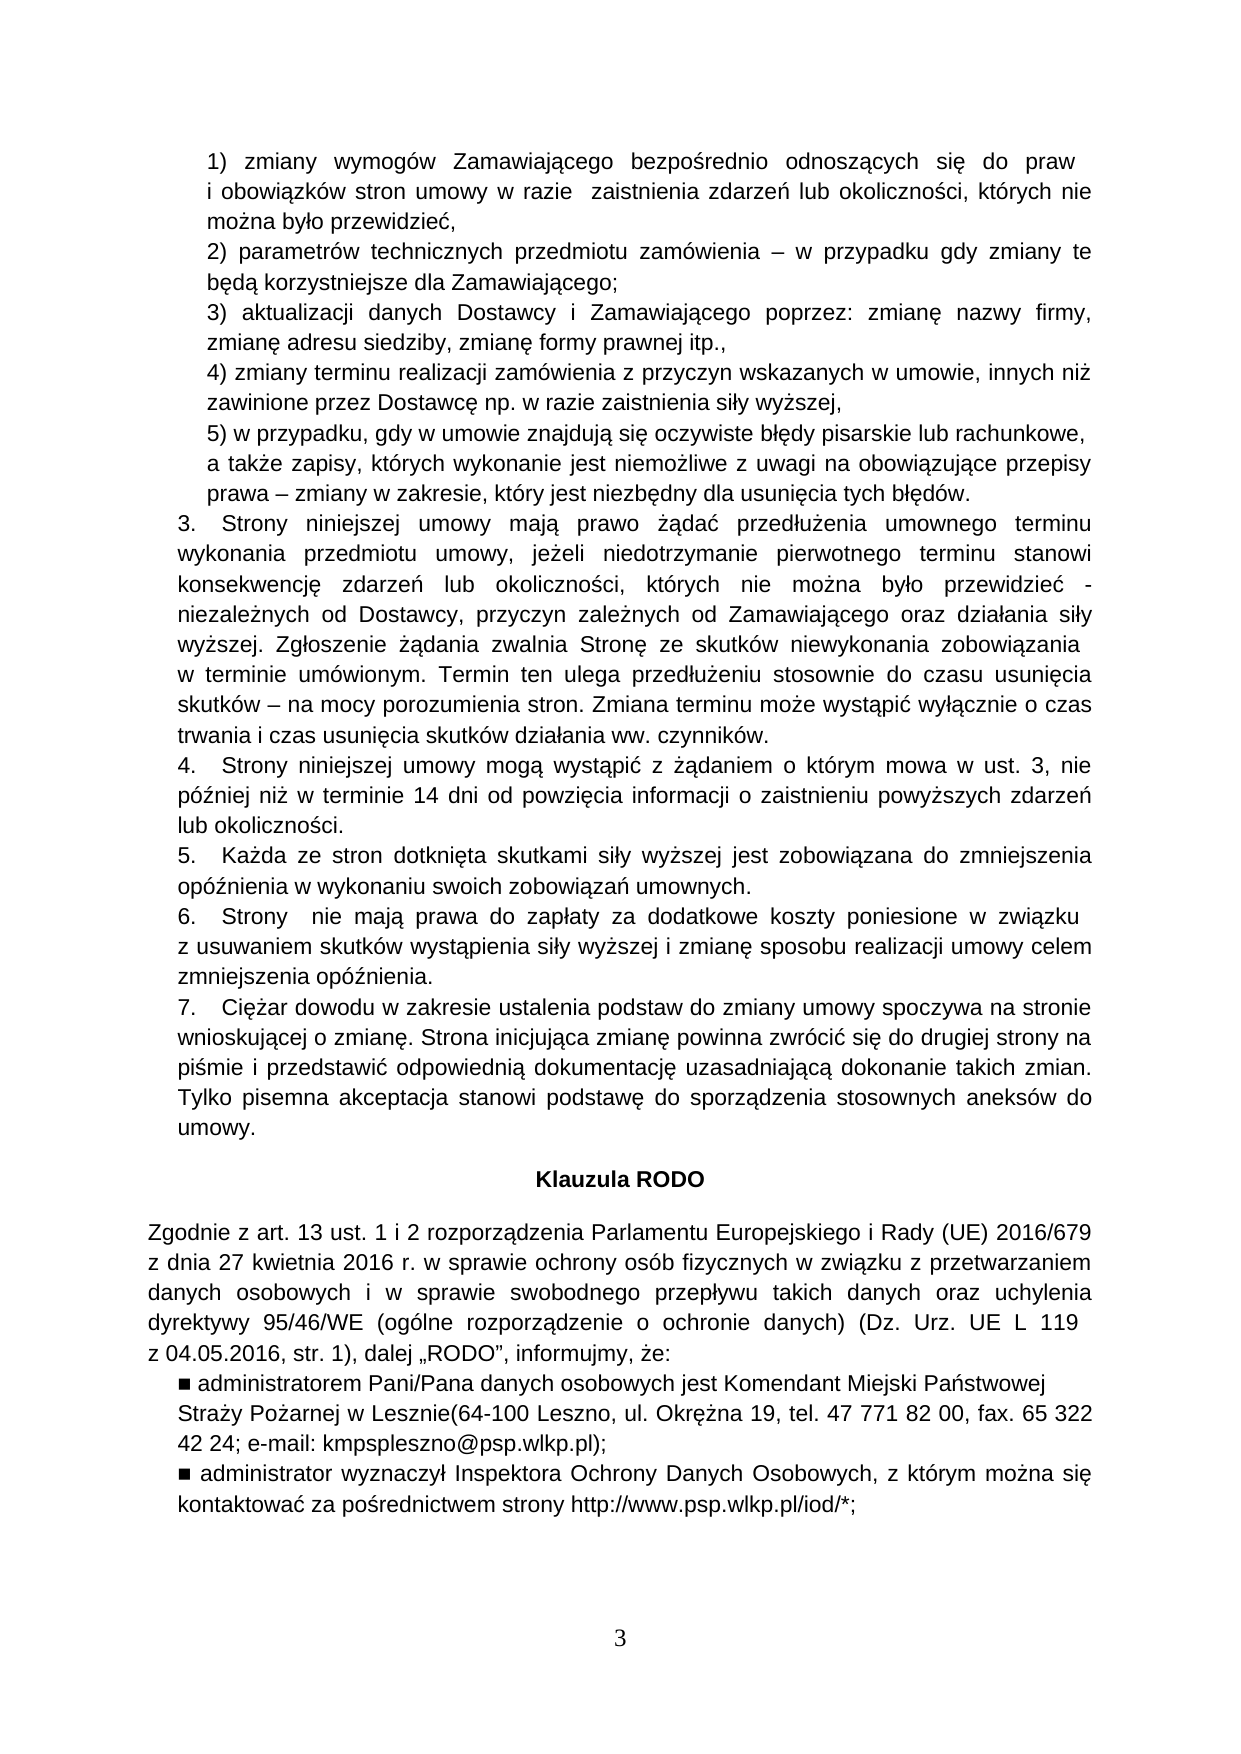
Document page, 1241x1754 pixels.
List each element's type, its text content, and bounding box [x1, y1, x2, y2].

text ■ administrator wyznaczył Inspektora Ochrony Danych Osobowych, z którym można się kontaktować za pośrednictwem strony http://www.psp.wlkp.pl/iod/*; [177, 1460, 1093, 1517]
text 6. Strony nie mają prawa do zapłaty za dodatkowe koszty poniesione w związku z usuwaniem skutków wystąpienia siły wyższej i zmianę sposobu realizacji umowy celem zmniejszenia opóźnienia. [177, 903, 1093, 989]
text Zgodnie z art. 13 ust. 1 i 2 rozporządzenia Parlamentu Europejskiego i Rady (UE) 2016/679 z dnia 27 kwietnia 2016 r. w sprawie ochrony osób fizycznych w związku z przetwarzaniem danych osobowych i w sprawie swobodnego przepływu takich danych oraz uchylenia dyrektywy 95/46/WE (ogólne rozporządzenie o ochronie danych) (Dz. Urz. UE L 119 z 04.05.2016, str. 1), dalej „RODO”, informujmy, że: [148, 1219, 1093, 1366]
text 3) aktualizacji danych Dostawcy i Zamawiającego poprzez: zmianę nazwy firmy, zmianę adresu siedziby, zmianę formy prawnej itp., [207, 299, 1093, 355]
text 4. Strony niniejszej umowy mogą wystąpić z żądaniem o którym mowa w ust. 3, nie później niż w terminie 14 dni od powzięcia informacji o zaistnieniu powyższych zdarzeń lub okoliczności. [177, 752, 1093, 838]
text 1) zmiany wymogów Zamawiającego bezpośrednio odnoszących się do praw i obowiązków stron umowy w razie zaistnienia zdarzeń lub okoliczności, których nie można było przewidzieć, [207, 148, 1093, 234]
text ■ administratorem Pani/Pana danych osobowych jest Komendant Miejski Państwowej [177, 1370, 1093, 1396]
text 7. Ciężar dowodu w zakresie ustalenia podstaw do zmiany umowy spoczywa na stronie wnioskującej o zmianę. Strona inicjująca zmianę powinna zwrócić się do drugiej strony na piśmie i przedstawić odpowiednią dokumentację uzasadniającą dokonanie takich zmian. Tylko pisemna akceptacja stanowi podstawę do sporządzenia stosownych aneksów do umowy. [177, 993, 1093, 1141]
text 4) zmiany terminu realizacji zamówienia z przyczyn wskazanych w umowie, innych niż zawinione przez Dostawcę np. w razie zaistnienia siły wyższej, [207, 359, 1093, 416]
text 2) parametrów technicznych przedmiotu zamówienia – w przypadku gdy zmiany te będą korzystniejsze dla Zamawiającego; [207, 238, 1093, 295]
text Straży Pożarnej w Lesznie(64-100 Leszno, ul. Okrężna 19, tel. 47 771 82 00, fax. 65 322 42 24; e-mail: kmpspleszno@psp.wlkp.pl); [177, 1400, 1093, 1456]
text 5) w przypadku, gdy w umowie znajdują się oczywiste błędy pisarskie lub rachunkowe, a także zapisy, których wykonanie jest niemożliwe z uwagi na obowiązujące przepisy prawa – zmiany w zakresie, który jest niezbędny dla usunięcia tych błędów. [207, 419, 1093, 506]
text 3. Strony niniejszej umowy mają prawo żądać przedłużenia umownego terminu wykonania przedmiotu umowy, jeżeli niedotrzymanie pierwotnego terminu stanowi konsekwencję zdarzeń lub okoliczności, których nie można było przewidzieć - niezależnych od Dostawcy, przyczyn zależnych od Zamawiającego oraz działania siły wyższej. Zgłoszenie żądania zwalnia Stronę ze skutków niewykonania zobowiązania w terminie umówionym. Termin ten ulega przedłużeniu stosownie do czasu usunięcia skutków – na mocy porozumienia stron. Zmiana terminu może wystąpić wyłącznie o czas trwania i czas usunięcia skutków działania ww. czynników. [177, 510, 1093, 748]
text Klauzula RODO [148, 1166, 1093, 1193]
text 5. Każda ze stron dotknięta skutkami siły wyższej jest zobowiązana do zmniejszenia opóźnienia w wykonaniu swoich zobowiązań umownych. [177, 842, 1093, 899]
